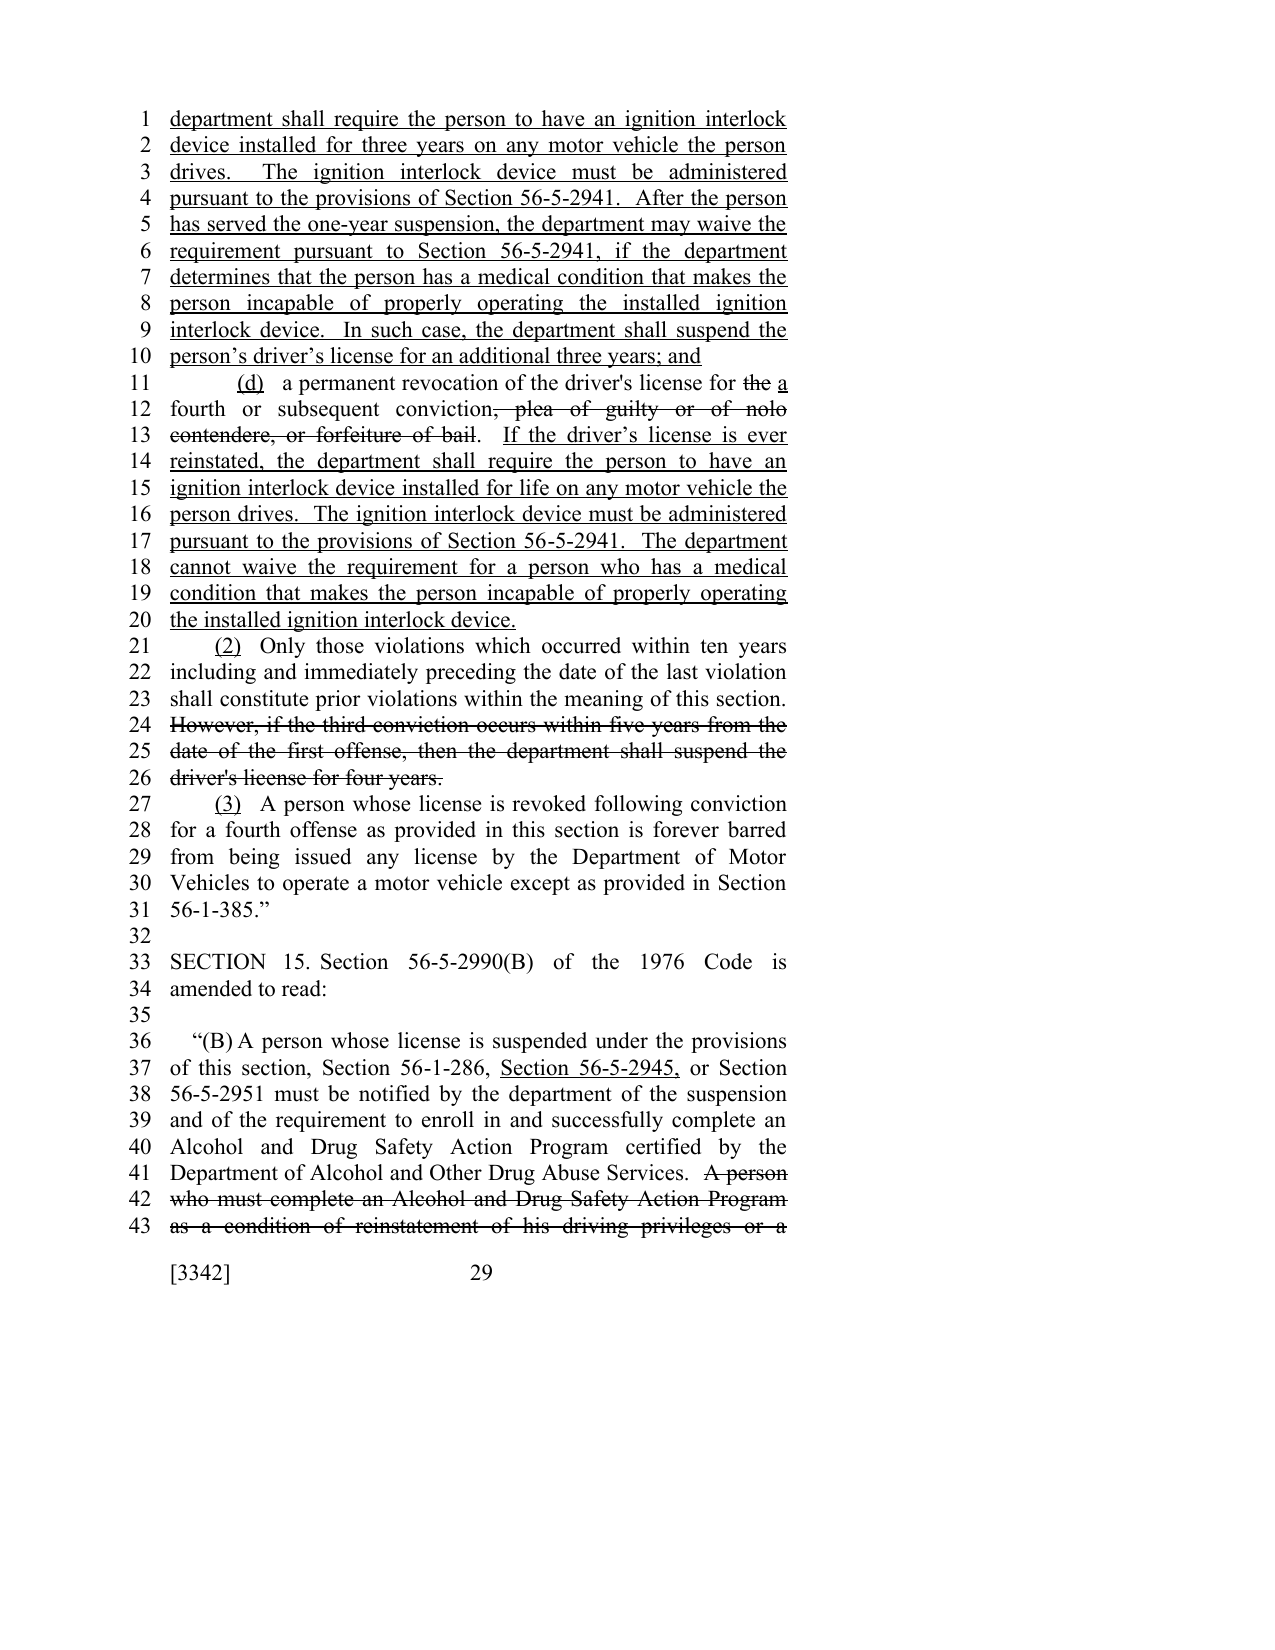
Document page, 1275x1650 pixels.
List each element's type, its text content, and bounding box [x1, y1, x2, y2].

text (2) Only those violations which occurred within ten years including and immediately preceding the date of the last violation shall constitute prior violations within the meaning of this section. However, if the third conviction occurs within five years from the date of the first offense, then the department shall suspend the driver's license for four years. [169, 632, 787, 725]
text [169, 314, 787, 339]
text (d) a permanent revocation of the driver's license for the a fourth or subsequent conviction, plea of guilty or of nolo contendere, or forfeiture of bail. If the driver’s license is ever reinstated, the department shall require the person to have an ignition interlock device installed for life on any motor vehicle the person drives. The ignition interlock device must be administered pursuant to the provisions of Section 56-5-2941. The department cannot waive the requirement for a person who has a medical condition that makes the person incapable of properly operating the installed ignition interlock device. [169, 368, 787, 470]
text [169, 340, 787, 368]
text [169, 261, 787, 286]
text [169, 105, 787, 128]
text (2) Only those violations which occurred within ten years including and immediately preceding the date of the last violation shall constitute prior violations within the meaning of this section. However, if the third conviction occurs within five years from the date of the first offense, then the department shall suspend the driver's license for four years. [169, 753, 787, 790]
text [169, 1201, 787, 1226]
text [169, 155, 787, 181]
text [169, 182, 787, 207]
text SECTION 15. Section 56-5-2990(B) of the 1976 Code is amended to read: [169, 948, 787, 1001]
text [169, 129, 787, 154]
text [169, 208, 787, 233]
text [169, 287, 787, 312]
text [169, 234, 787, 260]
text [169, 1027, 787, 1200]
text (3) A person whose license is revoked following conviction for a fourth offense as provided in this section is forever barred from being issued any license by the Department of Motor Vehicles to operate a motor vehicle except as provided in Section 56-1-385.” [169, 790, 787, 922]
